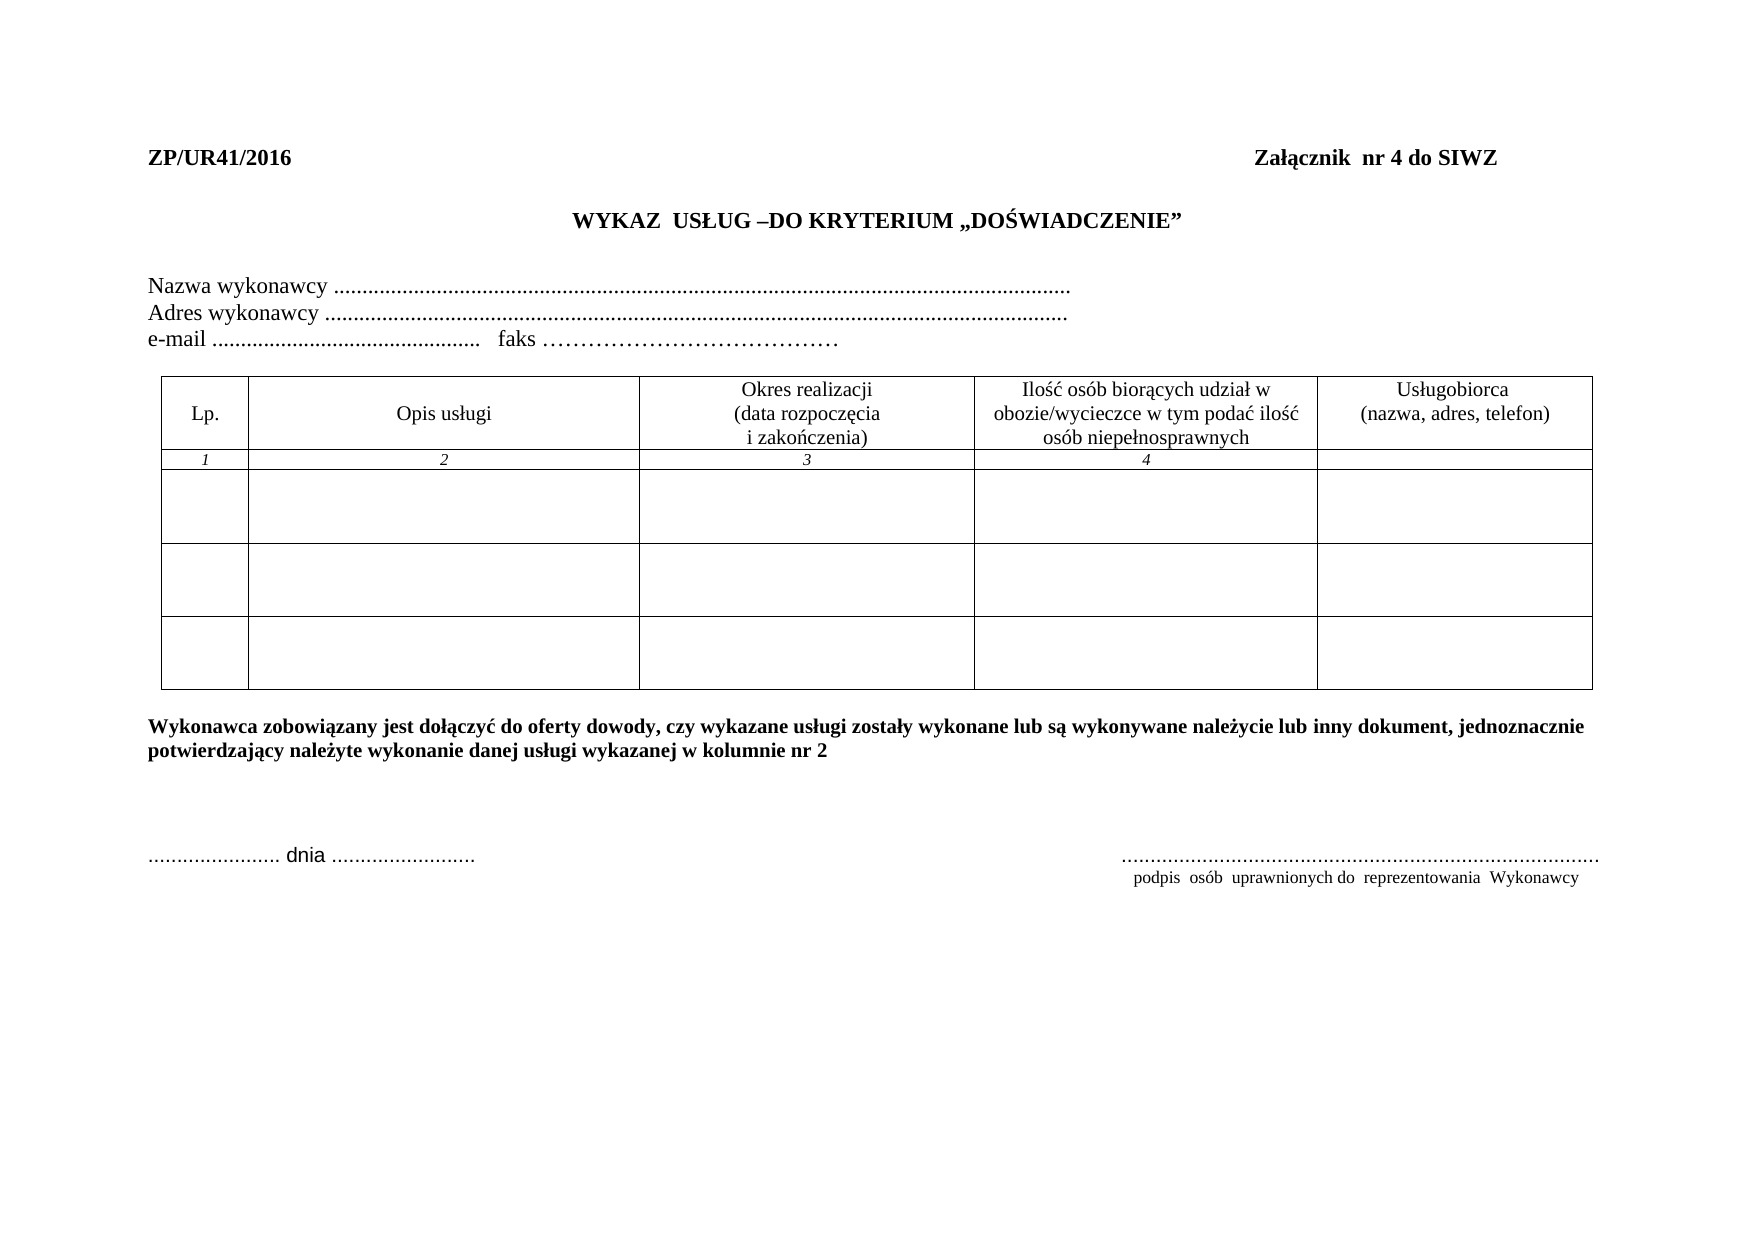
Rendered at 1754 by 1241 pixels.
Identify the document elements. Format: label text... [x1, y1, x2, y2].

text ZP/UR41/2016 Załącznik nr 4 do SIWZ [148, 144, 1606, 171]
text Nazwa wykonawcy ................................................................................................................................. [148, 273, 1606, 299]
table_cell 3 [640, 450, 974, 469]
table_cell [249, 617, 639, 689]
text Wykonawca zobowiązany jest dołączyć do oferty dowody, czy wykazane usługi zostały wykonane lub są wykonywane należycie lub inny dokument, jednoznacznie potwierdzający należyte wykonanie danej usługi wykazanej w kolumnie nr 2 [148, 714, 1606, 762]
table_cell [1318, 450, 1592, 469]
table_cell [162, 470, 248, 542]
table_cell [1318, 617, 1592, 689]
table_cell [1318, 470, 1592, 542]
text e-mail ............................................... faks ………………………………… [148, 325, 1606, 352]
table_cell [162, 617, 248, 689]
table_cell [975, 470, 1317, 542]
table_cell [162, 544, 248, 616]
table_cell [975, 617, 1317, 689]
table_cell [640, 470, 974, 542]
table_cell 1 [162, 450, 248, 469]
text Adres wykonawcy .................................................................................................................................. [148, 299, 1606, 325]
table_header Usługobiorca (nazwa, adres, telefon) [1318, 377, 1592, 449]
table_cell [1318, 544, 1592, 616]
table_cell [640, 544, 974, 616]
text WYKAZ USŁUG –DO KRYTERIUM „DOŚWIADCZENIE” [148, 207, 1606, 233]
table_header Okres realizacji (data rozpoczęcia i zakończenia) [640, 377, 974, 449]
table_cell [975, 544, 1317, 616]
text podpis osób uprawnionych do reprezentowania Wykonawcy [148, 867, 1606, 887]
table_cell [249, 544, 639, 616]
table_header Opis usługi [249, 377, 639, 449]
table_header Ilość osób biorących udział w obozie/wycieczce w tym podać ilość osób niepełnosprawnych [975, 377, 1317, 449]
table_header Lp. [162, 377, 248, 449]
table_cell [249, 470, 639, 542]
table_cell 4 [975, 450, 1317, 469]
table_cell [640, 617, 974, 689]
text ....................... dnia ......................... ................................................................................... [148, 843, 1606, 867]
table_cell 2 [249, 450, 639, 469]
